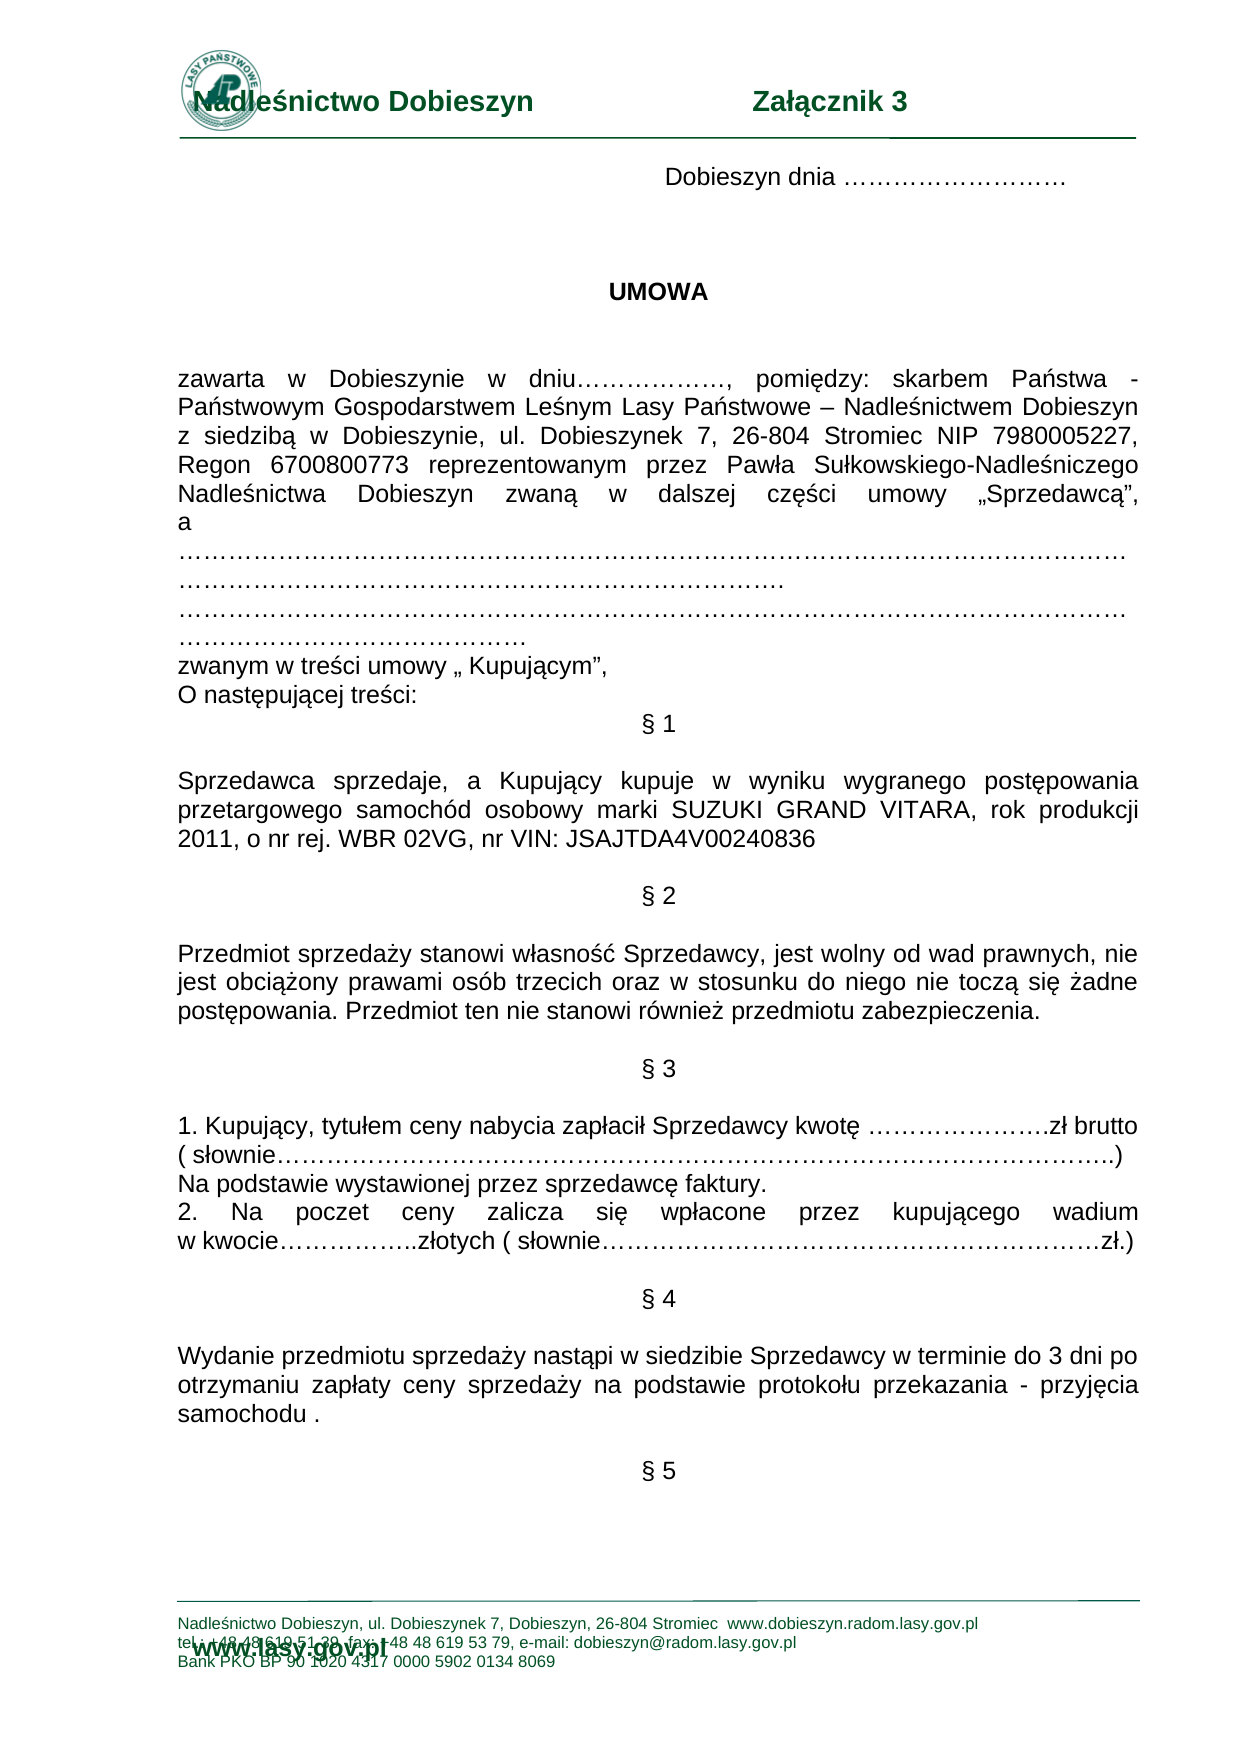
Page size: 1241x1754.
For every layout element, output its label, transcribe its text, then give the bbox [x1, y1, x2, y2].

text Sprzedawca sprzedaje, a Kupujący kupuje w wyniku wygranego postępowania przetargowego samochód osobowy marki SUZUKI GRAND VITARA, rok produkcji 2011, o nr rej. WBR 02VG, nr VIN: JSAJTDA4V00240836 [177, 766, 1140, 852]
text Dobieszyn dnia ……………………… [664, 162, 1140, 191]
text § 5 [177, 1456, 1140, 1485]
text zawarta w Dobieszynie w dniu………………, pomiędzy: skarbem Państwa -Państwowym Gospodarstwem Leśnym Lasy Państwowe – Nadleśnictwem Dobieszyn z siedzibą w Dobieszynie, ul. Dobieszynek 7, 26-804 Stromiec NIP 7980005227, Regon 6700800773 reprezentowanym przez Pawła Sułkowskiego-Nadleśniczego Nadleśnictwa Dobieszyn zwaną w dalszej części umowy „Sprzedawcą”, a [177, 363, 1140, 536]
text § 4 [177, 1283, 1140, 1312]
text 2. Na poczet ceny zalicza się wpłacone przez kupującego wadium w kwocie……………..złotych ( słownie……………………………………………………zł.) [177, 1197, 1140, 1255]
text § 3 [177, 1053, 1140, 1082]
text …………………………………………………………………………………………………………………………………………………………………….………………………………………………………………………………………………………………………………………… [177, 536, 1140, 651]
text § 2 [177, 881, 1140, 910]
text O następującej treści: [177, 680, 1140, 708]
text Na podstawie wystawionej przez sprzedawcę faktury. [177, 1168, 1140, 1197]
text UMOWA [177, 277, 1140, 306]
text Przedmiot sprzedaży stanowi własność Sprzedawcy, jest wolny od wad prawnych, nie jest obciążony prawami osób trzecich oraz w stosunku do niego nie toczą się żadne postępowania. Przedmiot ten nie stanowi również przedmiotu zabezpieczenia. [177, 938, 1140, 1025]
text 1. Kupujący, tytułem ceny nabycia zapłacił Sprzedawcy kwotę ………………….zł brutto [177, 1111, 1140, 1140]
picture [176, 46, 266, 135]
text § 1 [177, 708, 1140, 737]
text Wydanie przedmiotu sprzedaży nastąpi w siedzibie Sprzedawcy w terminie do 3 dni po otrzymaniu zapłaty ceny sprzedaży na podstawie protokołu przekazania - przyjęcia samochodu . [177, 1341, 1140, 1427]
text ( słownie………………………………………………………………………………………..) [177, 1140, 1140, 1168]
text zwanym w treści umowy „ Kupującym”, [177, 651, 1140, 680]
